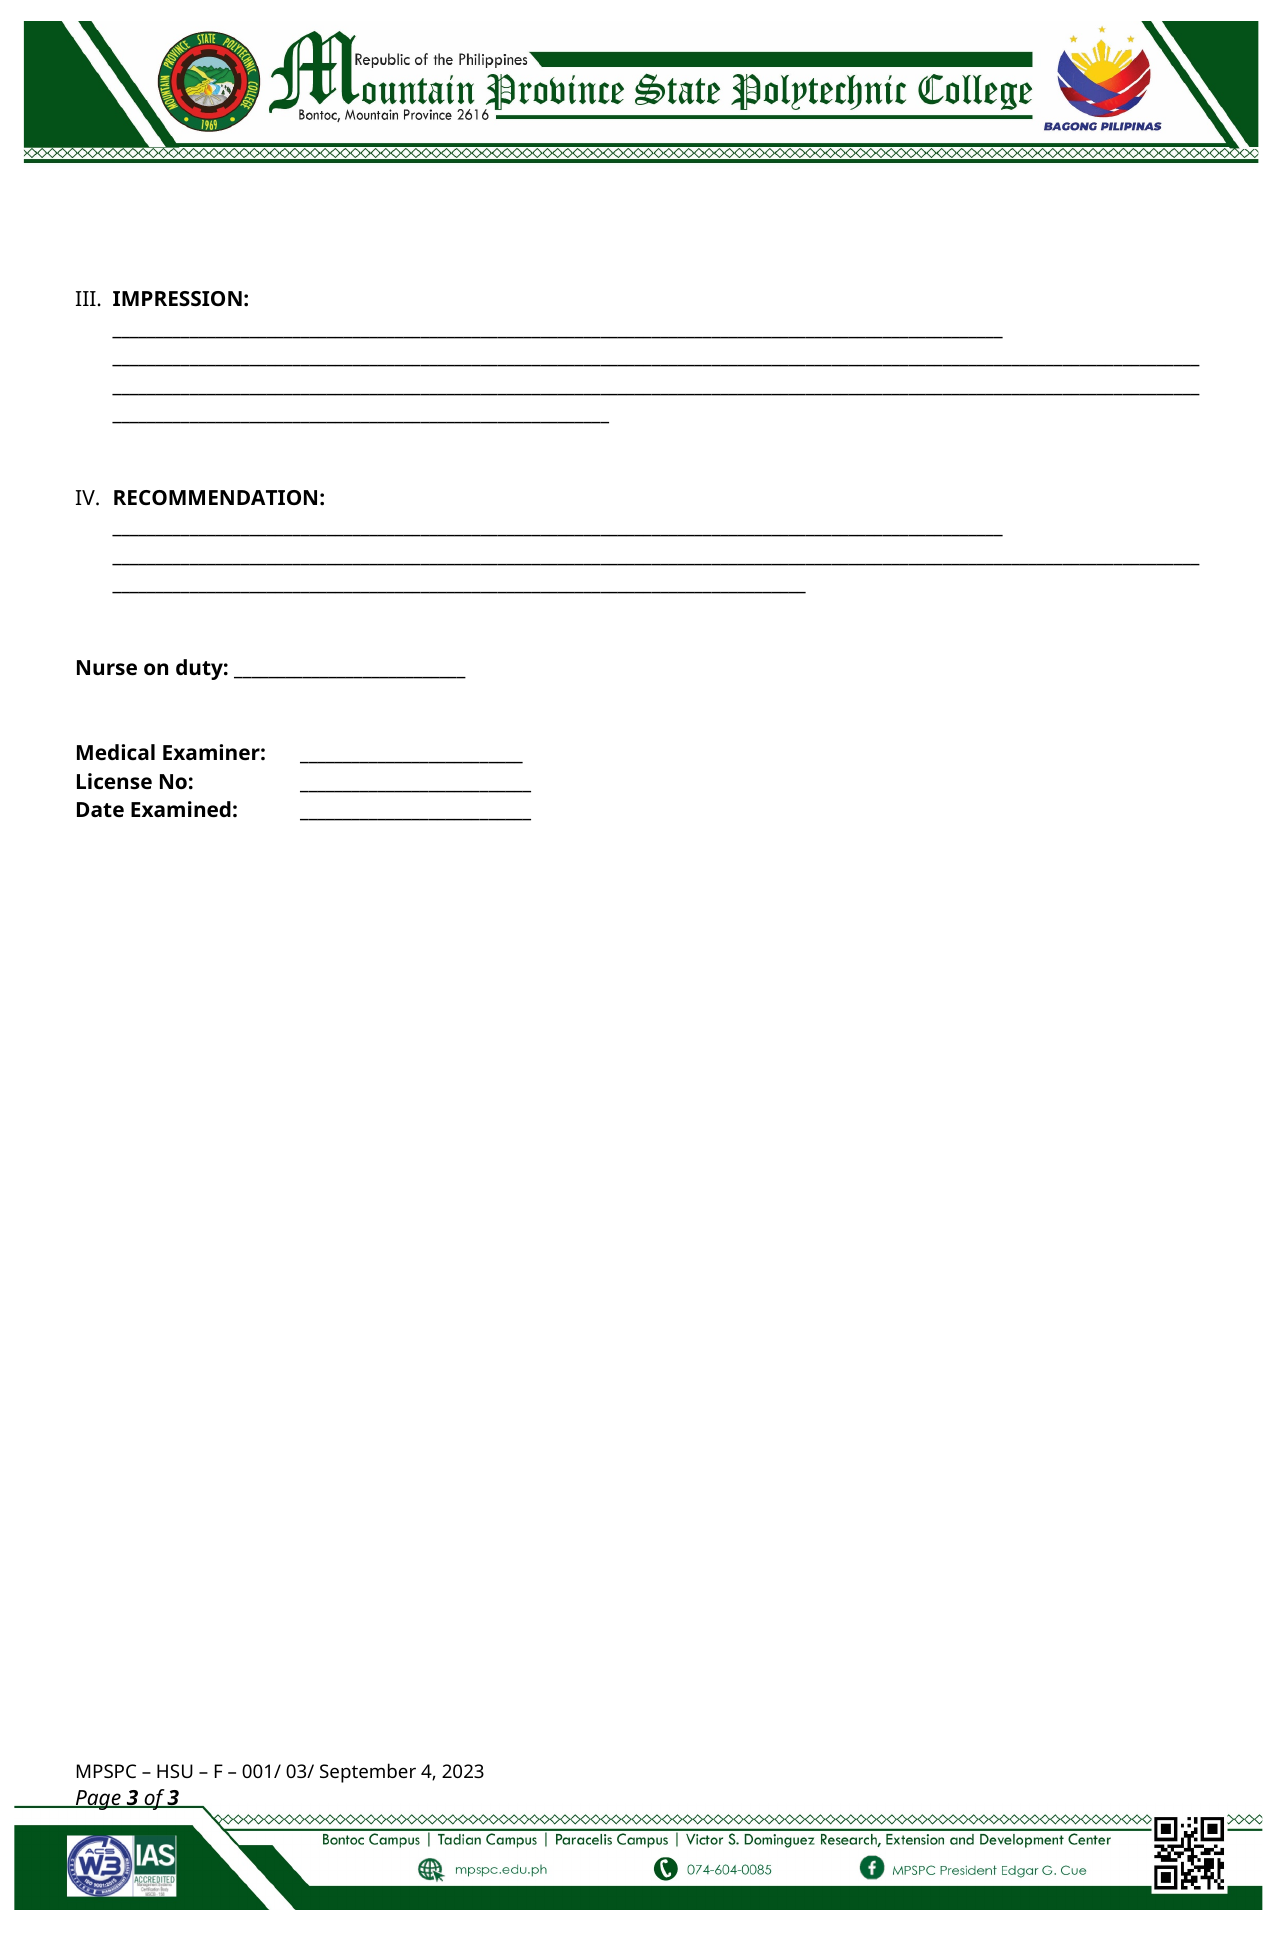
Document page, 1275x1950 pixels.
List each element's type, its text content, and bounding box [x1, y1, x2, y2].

list ________________________________________________________________________________________________________________________________________________________________________________________________________________ [112, 540, 1200, 597]
text License No: ___________________________ [75, 767, 1200, 795]
list ________________________________________________________________________________________________________________________________________________________________________________________________________________________________________________________________________________________________________________________ [112, 341, 1200, 454]
list RECOMMENDATION: [75, 483, 1200, 511]
picture [14, 1803, 1263, 1910]
text Nurse on duty: ___________________________ [75, 653, 1200, 682]
text Medical Examiner: __________________________ [75, 738, 1200, 767]
list ________________________________________________________________________________________________________ [112, 313, 1200, 341]
text Date Examined: ___________________________ [75, 795, 1200, 824]
picture [23, 21, 1259, 169]
list ________________________________________________________________________________________________________ [112, 511, 1200, 540]
list IMPRESSION: [75, 284, 1200, 313]
